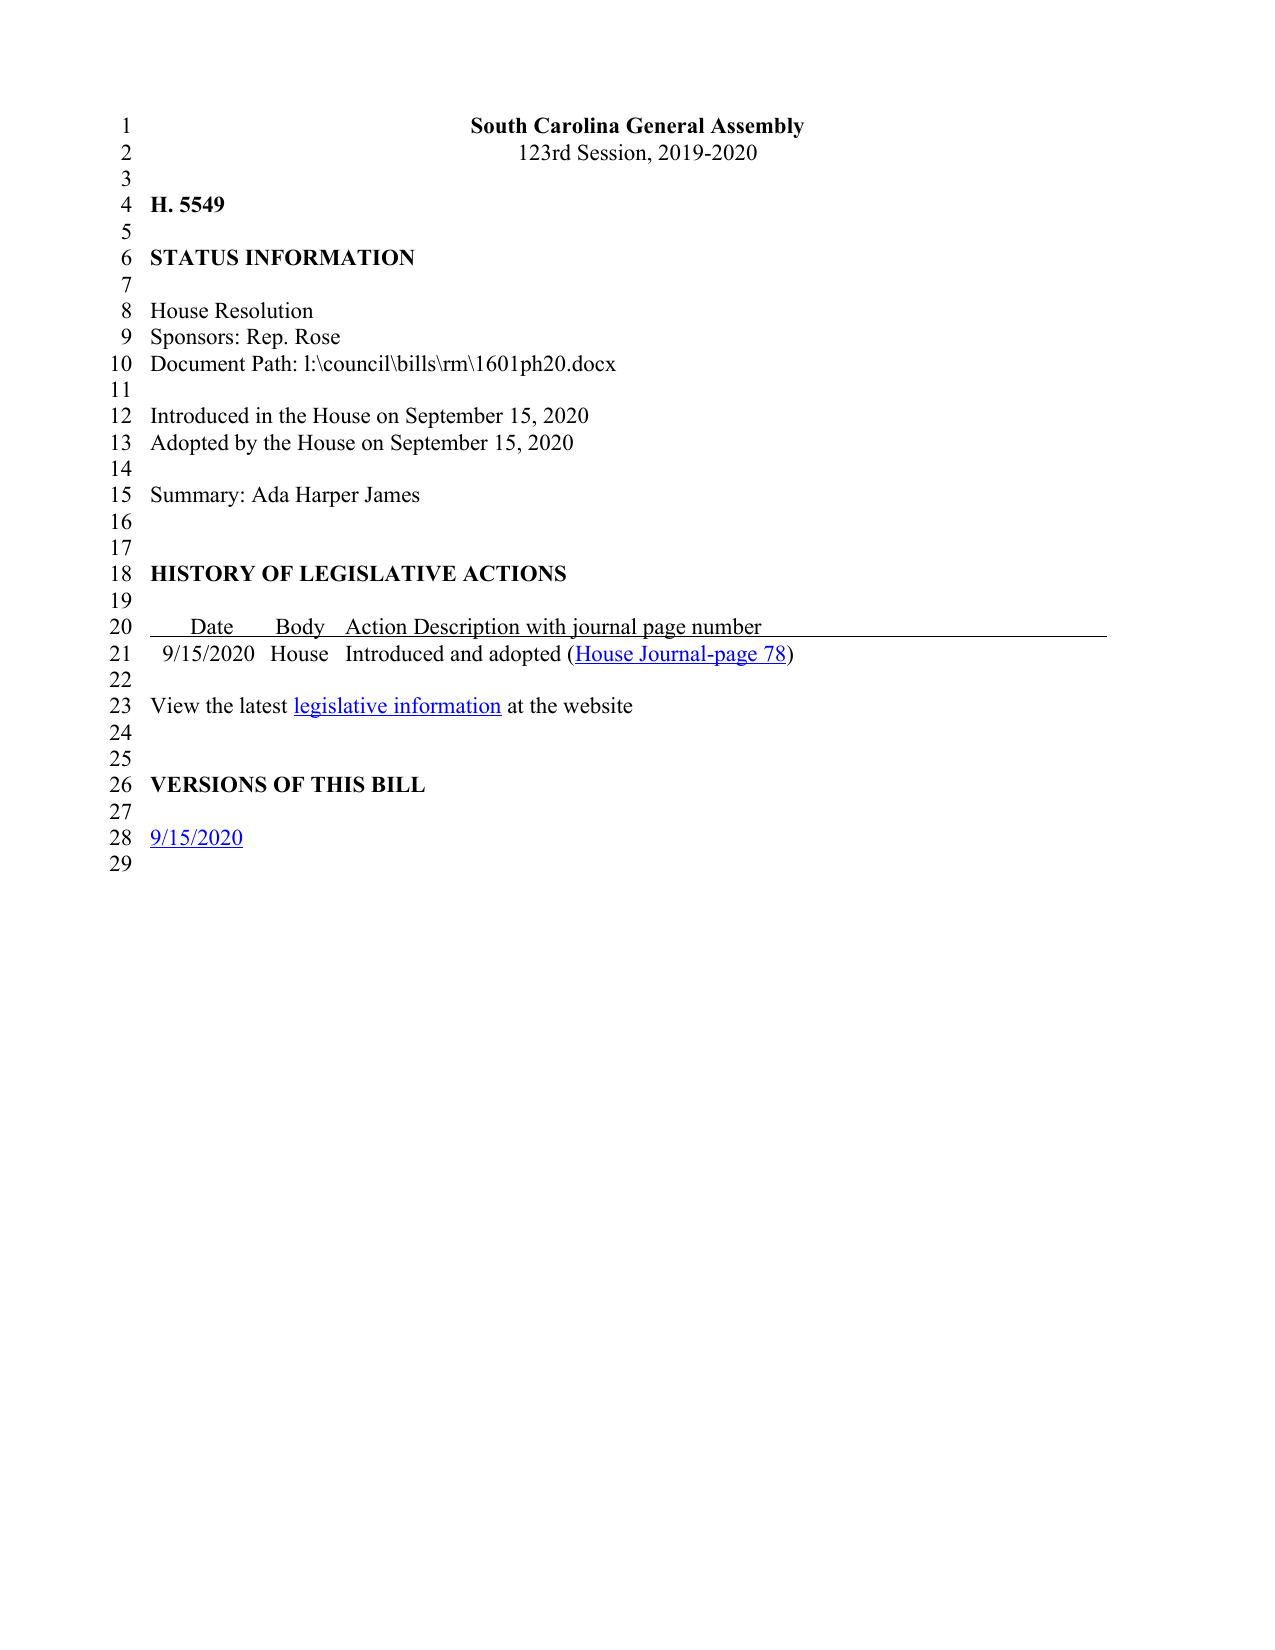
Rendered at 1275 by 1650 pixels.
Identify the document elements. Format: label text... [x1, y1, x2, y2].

text 9/15/2020 House Introduced and adopted (House Journal-page 78) [150, 639, 1125, 666]
text 123rd Session, 2019-2020 [150, 139, 1125, 165]
text View the latest legislative information at the website [150, 692, 1125, 719]
text Summary: Ada Harper James [150, 481, 1125, 508]
text House Resolution [150, 297, 1125, 323]
text South Carolina General Assembly [150, 112, 1125, 139]
text HISTORY OF LEGISLATIVE ACTIONS [150, 561, 1125, 587]
text Date Body Action Description with journal page number [150, 613, 1125, 639]
text STATUS INFORMATION [150, 244, 1125, 271]
text 9/15/2020 [150, 824, 1125, 850]
text Adopted by the House on September 15, 2020 [150, 429, 1125, 455]
text Sponsors: Rep. Rose [150, 323, 1125, 350]
text VERSIONS OF THIS BILL [150, 771, 1125, 798]
text Document Path: l:\council\bills\rm\1601ph20.docx [150, 350, 1125, 376]
text Introduced in the House on September 15, 2020 [150, 402, 1125, 429]
text H. 5549 [150, 192, 1125, 218]
